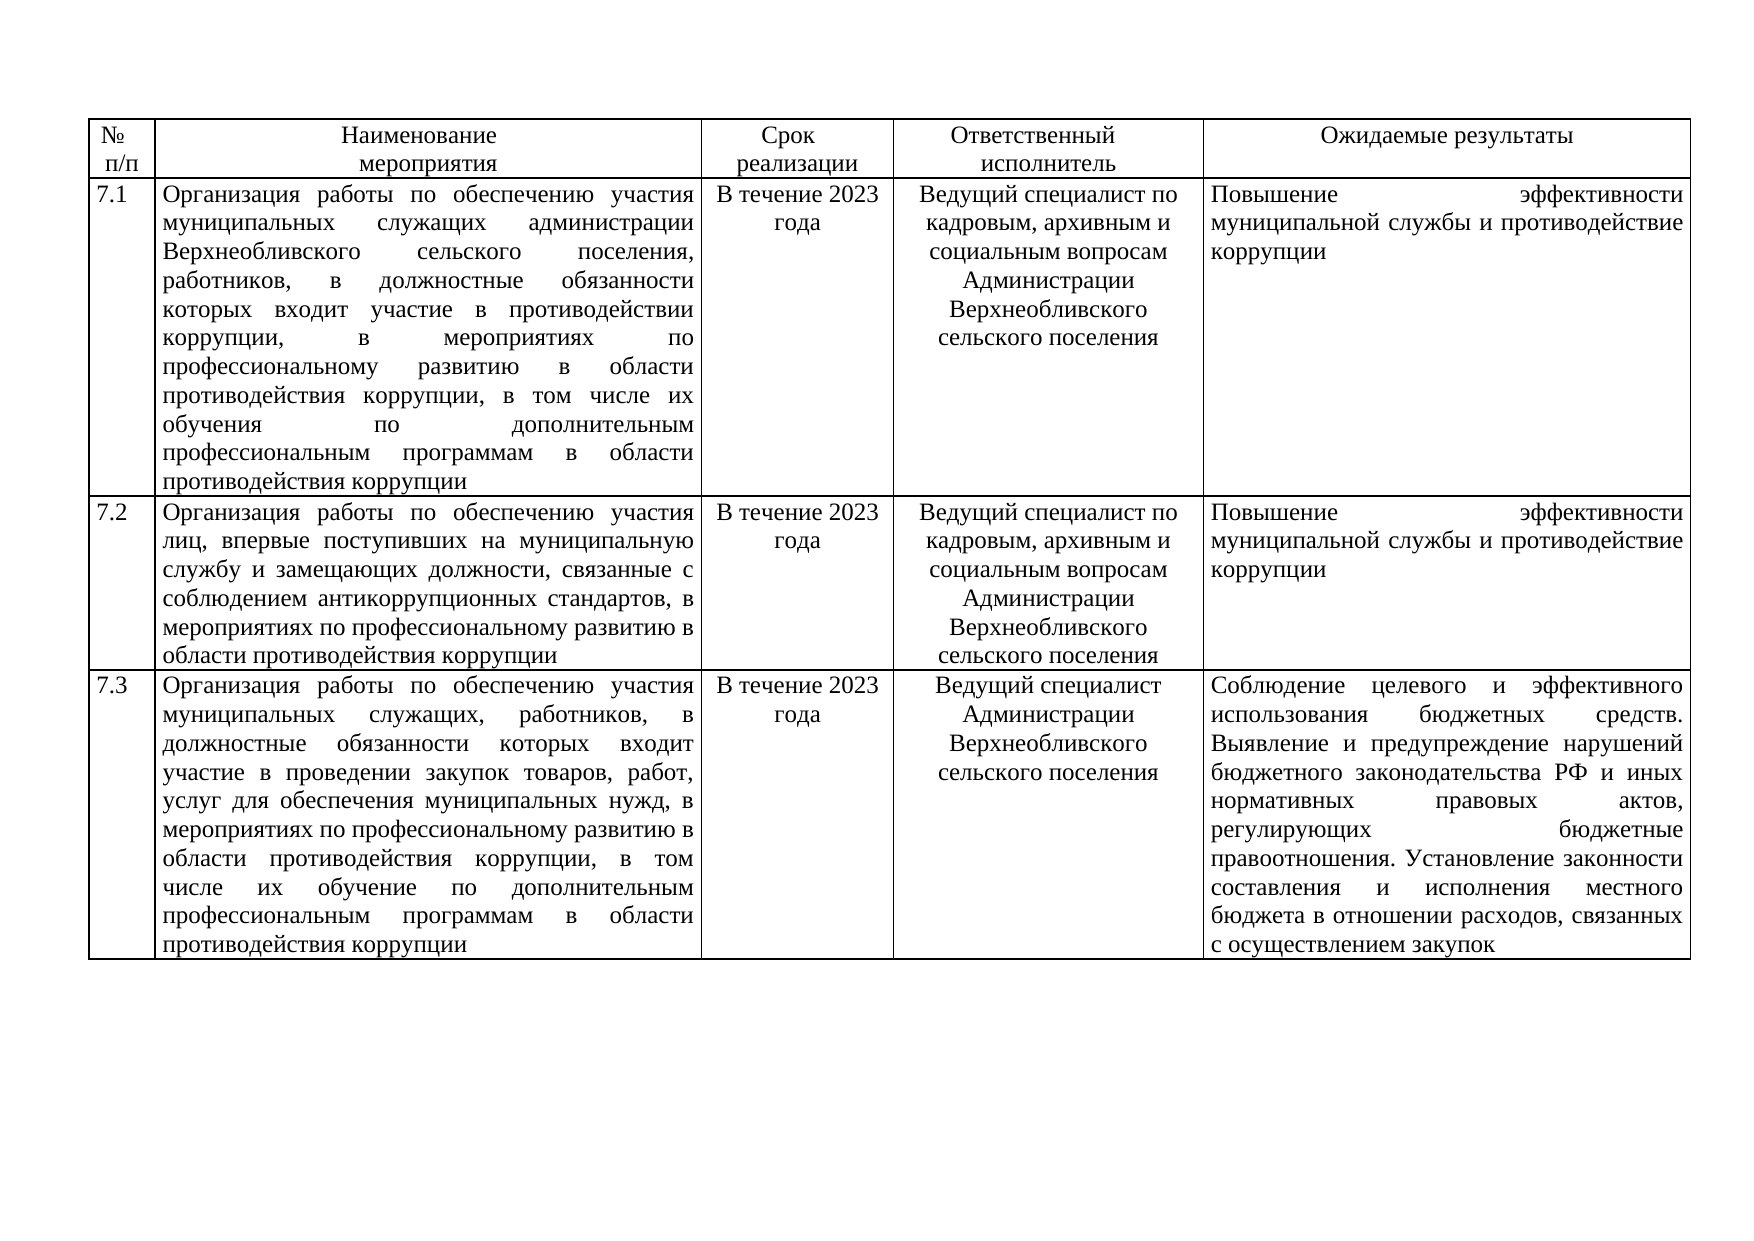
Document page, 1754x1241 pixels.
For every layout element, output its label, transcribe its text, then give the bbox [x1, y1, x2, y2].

table_cell В течение 2023 года [702, 497, 893, 669]
table_header № п/п [90, 120, 154, 177]
table_cell 7.1 [90, 179, 154, 495]
table_header Срок реализации [702, 120, 893, 177]
table_cell Соблюдение целевого и эффективного использования бюджетных средств. Выявление и предупреждение нарушений бюджетного законодательства РФ и иных нормативных правовых актов, регулирующих бюджетные правоотношения. Установление законности составления и исполнения местного бюджета в отношении расходов, связанных с осуществлением закупок [1204, 671, 1690, 958]
table_cell В течение 2023 года [702, 179, 893, 495]
table_cell Организация работы по обеспечению участия муниципальных служащих, работников, в должностные обязанности которых входит участие в проведении закупок товаров, работ, услуг для обеспечения муниципальных нужд, в мероприятиях по профессиональному развитию в области противодействия коррупции, в том числе их обучение по дополнительным профессиональным программам в области противодействия коррупции [156, 671, 701, 958]
table_cell Организация работы по обеспечению участия муниципальных служащих администрации Верхнеобливского сельского поселения, работников, в должностные обязанности которых входит участие в противодействии коррупции, в мероприятиях по профессиональному развитию в области противодействия коррупции, в том числе их обучения по дополнительным профессиональным программам в области противодействия коррупции [156, 179, 701, 495]
table_header Ожидаемые результаты [1204, 120, 1690, 177]
table_cell 7.2 [90, 497, 154, 669]
table_cell Ведущий специалист Администрации Верхнеобливского сельского поселения [894, 671, 1203, 958]
table_cell Повышение эффективности муниципальной службы и противодействие коррупции [1204, 497, 1690, 669]
table_header Ответственный исполнитель [894, 120, 1203, 177]
table_cell 7.3 [90, 671, 154, 958]
table_cell В течение 2023 года [702, 671, 893, 958]
table_cell Ведущий специалист по кадровым, архивным и социальным вопросам Администрации Верхнеобливского сельского поселения [894, 179, 1203, 495]
table_cell Ведущий специалист по кадровым, архивным и социальным вопросам Администрации Верхнеобливского сельского поселения [894, 497, 1203, 669]
table_cell Организация работы по обеспечению участия лиц, впервые поступивших на муниципальную службу и замещающих должности, связанные с соблюдением антикоррупционных стандартов, в мероприятиях по профессиональному развитию в области противодействия коррупции [156, 497, 701, 669]
table_cell Повышение эффективности муниципальной службы и противодействие коррупции [1204, 179, 1690, 495]
table_header Наименование мероприятия [156, 120, 701, 177]
